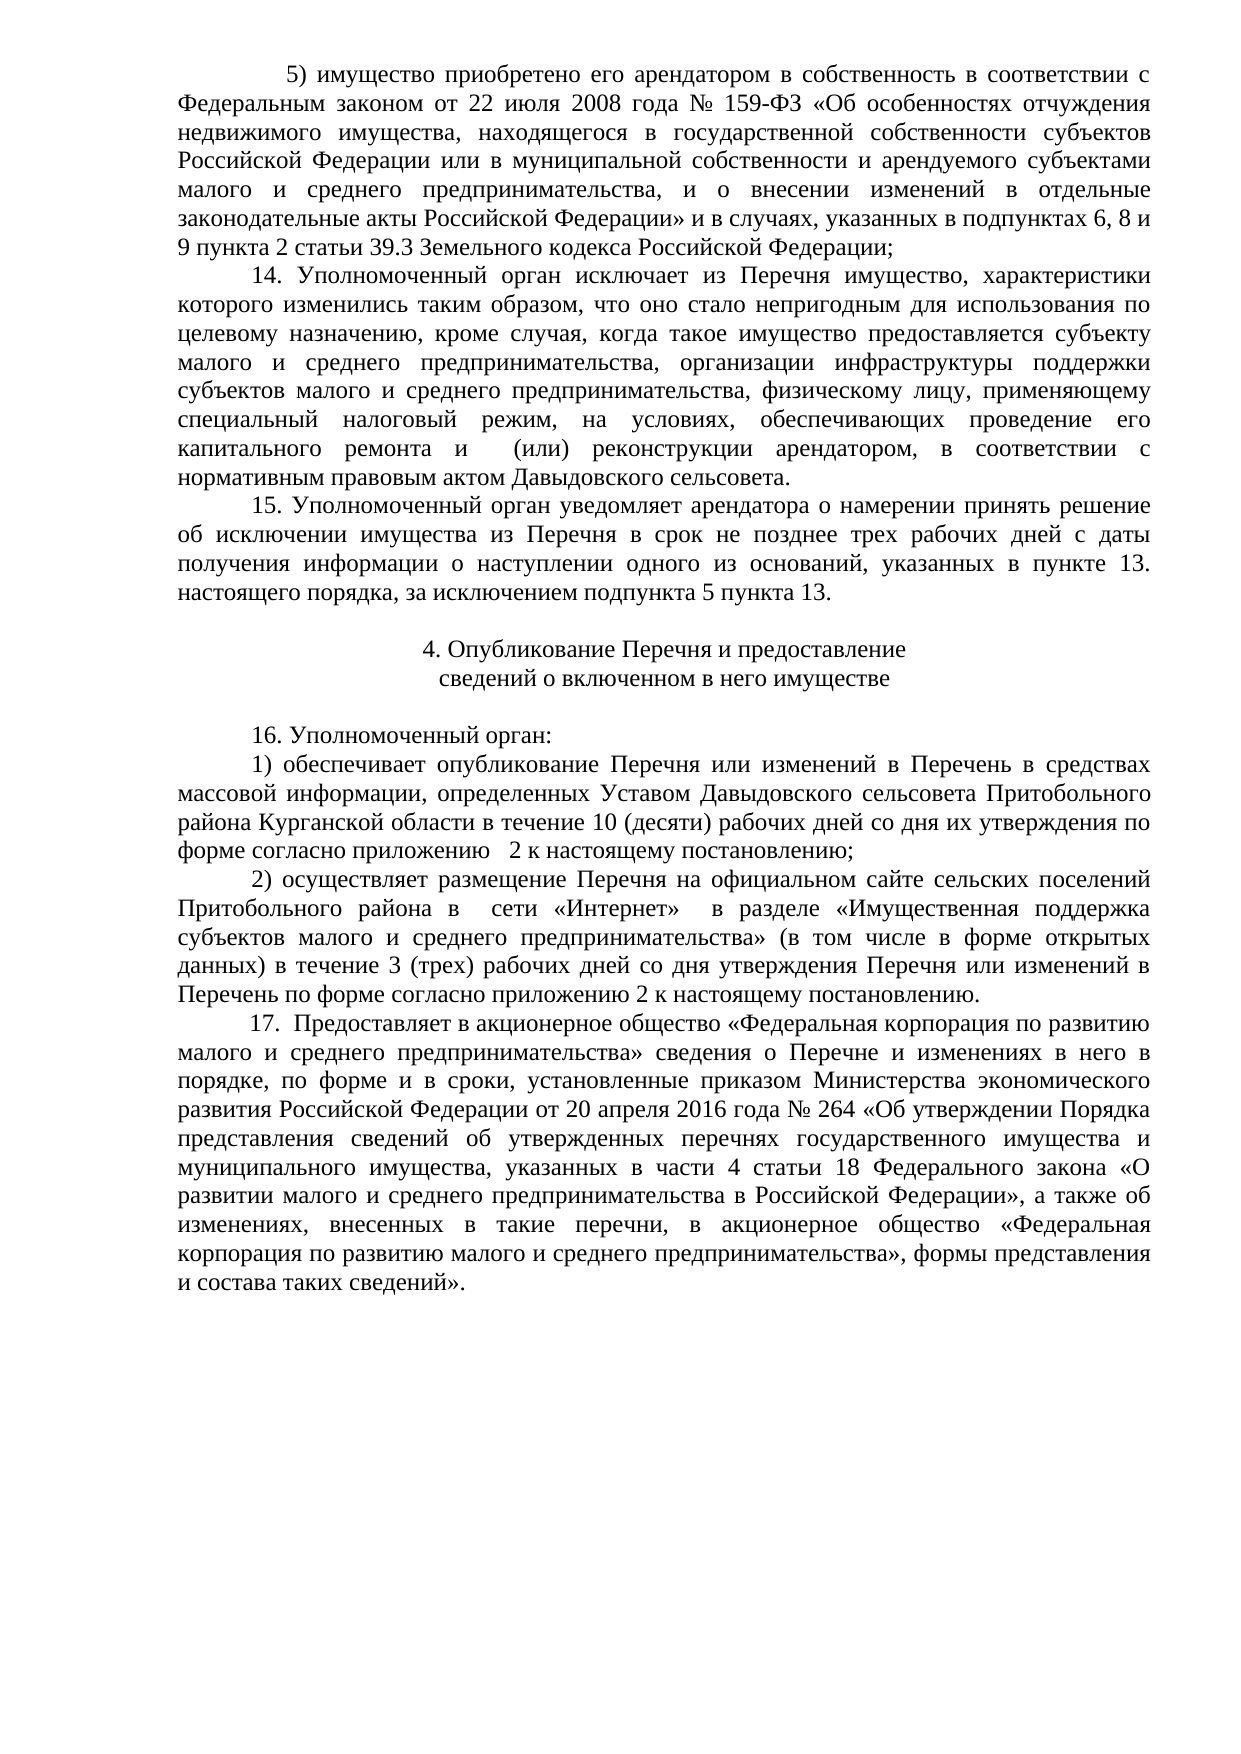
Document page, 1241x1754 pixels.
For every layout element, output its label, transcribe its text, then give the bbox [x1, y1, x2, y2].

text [177, 59, 1152, 260]
text 16. Уполномоченный орган: [177, 720, 1152, 749]
text 15. Уполномоченный орган уведомляет арендатора о намерении принять решение об исключении имущества из Перечня в срок не позднее трех рабочих дней с даты получения информации о наступлении одного из оснований, указанных в пункте 13. настоящего порядка, за исключением подпункта 5 пункта 13. [177, 490, 1152, 605]
text 14. Уполномоченный орган исключает из Перечня имущество, характеристики которого изменились таким образом, что оно стало непригодным для использования по целевому назначению, кроме случая, когда такое имущество предоставляется субъекту малого и среднего предпринимательства, организации инфраструктуры поддержки субъектов малого и среднего предпринимательства, физическому лицу, применяющему специальный налоговый режим, на условиях, обеспечивающих проведение его капитального ремонта и (или) реконструкции арендатором, в соответствии с нормативным правовым актом Давыдовского сельсовета. [177, 260, 1152, 490]
text сведений о включенном в него имуществе [177, 663, 1152, 692]
text 1) обеспечивает опубликование Перечня или изменений в Перечень в средствах массовой информации, определенных Уставом Давыдовского сельсовета Притобольного района Курганской области в течение 10 (десяти) рабочих дней со дня их утверждения по форме согласно приложению 2 к настоящему постановлению; [177, 749, 1152, 864]
text 17. Предоставляет в акционерное общество «Федеральная корпорация по развитию малого и среднего предпринимательства» сведения о Перечне и изменениях в него в порядке, по форме и в сроки, установленные приказом Министерства экономического развития Российской Федерации от 20 апреля 2016 года № 264 «Об утверждении Порядка представления сведений об утвержденных перечнях государственного имущества и муниципального имущества, указанных в части 4 статьи 18 Федерального закона «О развитии малого и среднего предпринимательства в Российской Федерации», а также об изменениях, внесенных в такие перечни, в акционерное общество «Федеральная корпорация по развитию малого и среднего предпринимательства», формы представления и состава таких сведений». [177, 1008, 1152, 1295]
text 2) осуществляет размещение Перечня на официальном сайте сельских поселений Притобольного района в сети «Интернет» в разделе «Имущественная поддержка субъектов малого и среднего предпринимательства» (в том числе в форме открытых данных) в течение 3 (трех) рабочих дней со дня утверждения Перечня или изменений в Перечень по форме согласно приложению 2 к настоящему постановлению. [177, 864, 1152, 1008]
text 4. Опубликование Перечня и предоставление [177, 634, 1152, 663]
